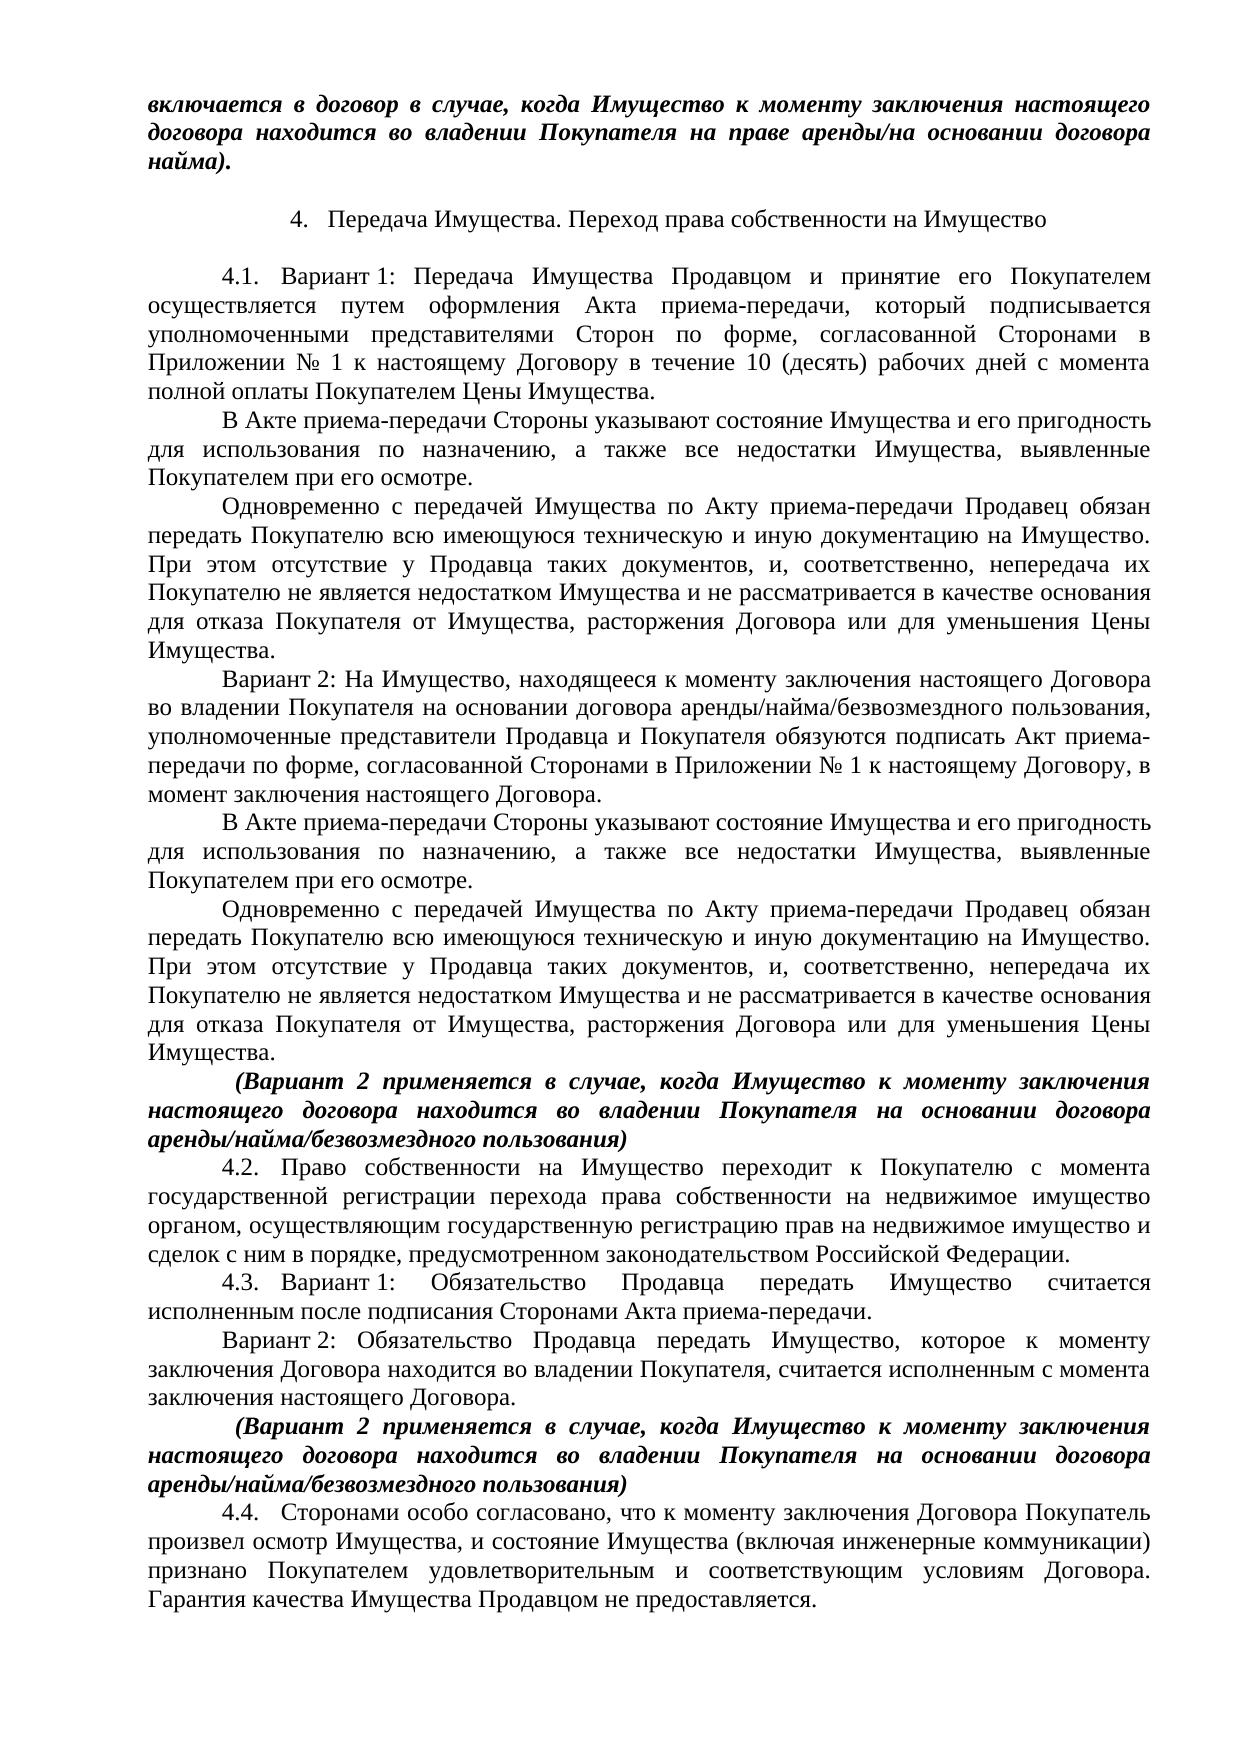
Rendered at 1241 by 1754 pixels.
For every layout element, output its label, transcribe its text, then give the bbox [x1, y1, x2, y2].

text Вариант 2: На Имущество, находящееся к моменту заключения настоящего Договора во владении Покупателя на основании договора аренды/найма/безвозмездного пользования, уполномоченные представители Продавца и Покупателя обязуются подписать Акт приема-передачи по форме, согласованной Сторонами в Приложении № 1 к настоящему Договору, в момент заключения настоящего Договора. [148, 664, 1152, 807]
text (Вариант 2 применяется в случае, когда Имущество к моменту заключения настоящего договора находится во владении Покупателя на основании договора аренды/найма/безвозмездного пользования) [148, 1411, 1152, 1497]
list Вариант 1: Передача Имущества Продавцом и принятие его Покупателем осуществляется путем оформления Акта приема-передачи, который подписывается уполномоченными представителями Сторон по форме, согласованной Сторонами в Приложении № 1 к настоящему Договору в течение 10 (десять) рабочих дней с момента полной оплаты Покупателем Цены Имущества. [148, 261, 1152, 405]
list Сторонами особо согласовано, что к моменту заключения Договора Покупатель произвел осмотр Имущества, и состояние Имущества (включая инженерные коммуникации) признано Покупателем удовлетворительным и соответствующим условиям Договора. Гарантия качества Имущества Продавцом не предоставляется. [148, 1497, 1152, 1612]
text (Вариант 2 применяется в случае, когда Имущество к моменту заключения настоящего договора находится во владении Покупателя на основании договора аренды/найма/безвозмездного пользования) [148, 1066, 1152, 1152]
list Вариант 1: Обязательство Продавца передать Имущество считается исполненным после подписания Сторонами Акта приема-передачи. [148, 1267, 1152, 1325]
list Передача Имущества. Переход права собственности на Имущество [185, 204, 1152, 232]
text В Акте приема-передачи Стороны указывают состояние Имущества и его пригодность для использования по назначению, а также все недостатки Имущества, выявленные Покупателем при его осмотре. [148, 807, 1152, 894]
list Право собственности на Имущество переходит к Покупателю с момента государственной регистрации перехода права собственности на недвижимое имущество органом, осуществляющим государственную регистрацию прав на недвижимое имущество и сделок с ним в порядке, предусмотренном законодательством Российской Федерации. [148, 1152, 1152, 1267]
text Вариант 2: Обязательство Продавца передать Имущество, которое к моменту заключения Договора находится во владении Покупателя, считается исполненным с момента заключения настоящего Договора. [148, 1325, 1152, 1411]
text Одновременно с передачей Имущества по Акту приема-передачи Продавец обязан передать Покупателю всю имеющуюся техническую и иную документацию на Имущество. При этом отсутствие у Продавца таких документов, и, соответственно, непередача их Покупателю не является недостатком Имущества и не рассматривается в качестве основания для отказа Покупателя от Имущества, расторжения Договора или для уменьшения Цены Имущества. [148, 894, 1152, 1066]
text В Акте приема-передачи Стороны указывают состояние Имущества и его пригодность для использования по назначению, а также все недостатки Имущества, выявленные Покупателем при его осмотре. [148, 405, 1152, 491]
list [148, 89, 1152, 175]
text Одновременно с передачей Имущества по Акту приема-передачи Продавец обязан передать Покупателю всю имеющуюся техническую и иную документацию на Имущество. При этом отсутствие у Продавца таких документов, и, соответственно, непередача их Покупателю не является недостатком Имущества и не рассматривается в качестве основания для отказа Покупателя от Имущества, расторжения Договора или для уменьшения Цены Имущества. [148, 491, 1152, 664]
